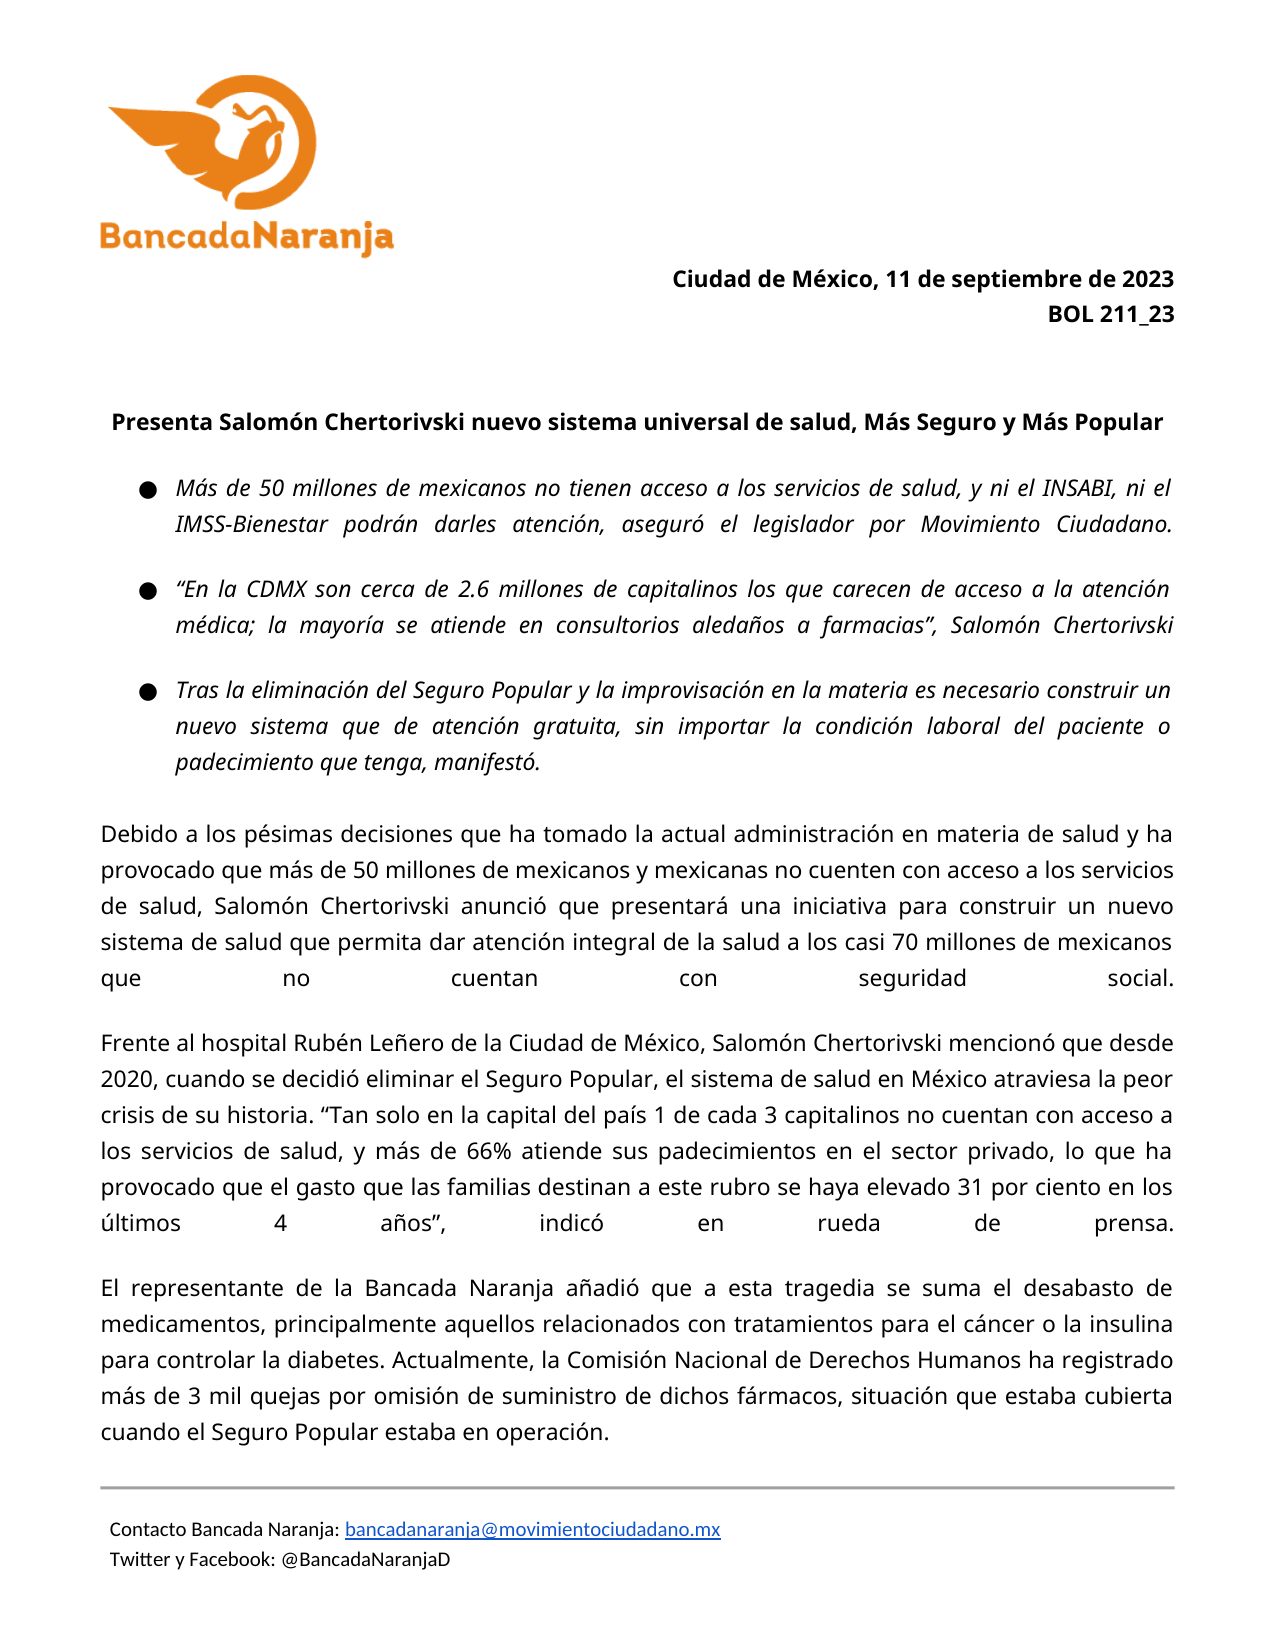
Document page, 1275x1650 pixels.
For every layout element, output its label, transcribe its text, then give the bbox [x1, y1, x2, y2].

text Ciudad de México, 11 de septiembre de 2023 BOL 211_23 [100, 262, 1175, 330]
list Tras la eliminación del Seguro Popular y la improvisación en la materia es necesario construir un nuevo sistema que de atención gratuita, sin importar la condición laboral del paciente o padecimiento que tenga, manifestó. [138, 674, 1175, 777]
list Más de 50 millones de mexicanos no tienen acceso a los servicios de salud, y ni el INSABI, ni el IMSS-Bienestar podrán darles atención, aseguró el legislador por Movimiento Ciudadano. [138, 472, 1175, 569]
picture [100, 75, 395, 259]
text Debido a los pésimas decisiones que ha tomado la actual administración en materia de salud y ha provocado que más de 50 millones de mexicanos y mexicanas no cuenten con acceso a los servicios de salud, Salomón Chertorivski anunció que presentará una iniciativa para construir un nuevo sistema de salud que permita dar atención integral de la salud a los casi 70 millones de mexicanos que no cuentan con seguridad social. [100, 818, 1175, 1023]
list “En la CDMX son cerca de 2.6 millones de capitalinos los que carecen de acceso a la atención médica; la mayoría se atiende en consultorios aledaños a farmacias”, Salomón Chertorivski [138, 573, 1175, 670]
text El representante de la Bancada Naranja añadió que a esta tragedia se suma el desabasto de medicamentos, principalmente aquellos relacionados con tratamientos para el cáncer o la insulina para controlar la diabetes. Actualmente, la Comisión Nacional de Derechos Humanos ha registrado más de 3 mil quejas por omisión de suministro de dichos fármacos, situación que estaba cubierta cuando el Seguro Popular estaba en operación. [100, 1272, 1175, 1447]
text Presenta Salomón Chertorivski nuevo sistema universal de salud, Más Seguro y Más Popular [100, 334, 1175, 468]
text Frente al hospital Rubén Leñero de la Ciudad de México, Salomón Chertorivski mencionó que desde 2020, cuando se decidió eliminar el Seguro Popular, el sistema de salud en México atraviesa la peor crisis de su historia. “Tan solo en la capital del país 1 de cada 3 capitalinos no cuentan con acceso a los servicios de salud, y más de 66% atiende sus padecimientos en el sector privado, lo que ha provocado que el gasto que las familias destinan a este rubro se haya elevado 31 por ciento en los últimos 4 años”, indicó en rueda de prensa. [100, 1027, 1175, 1268]
